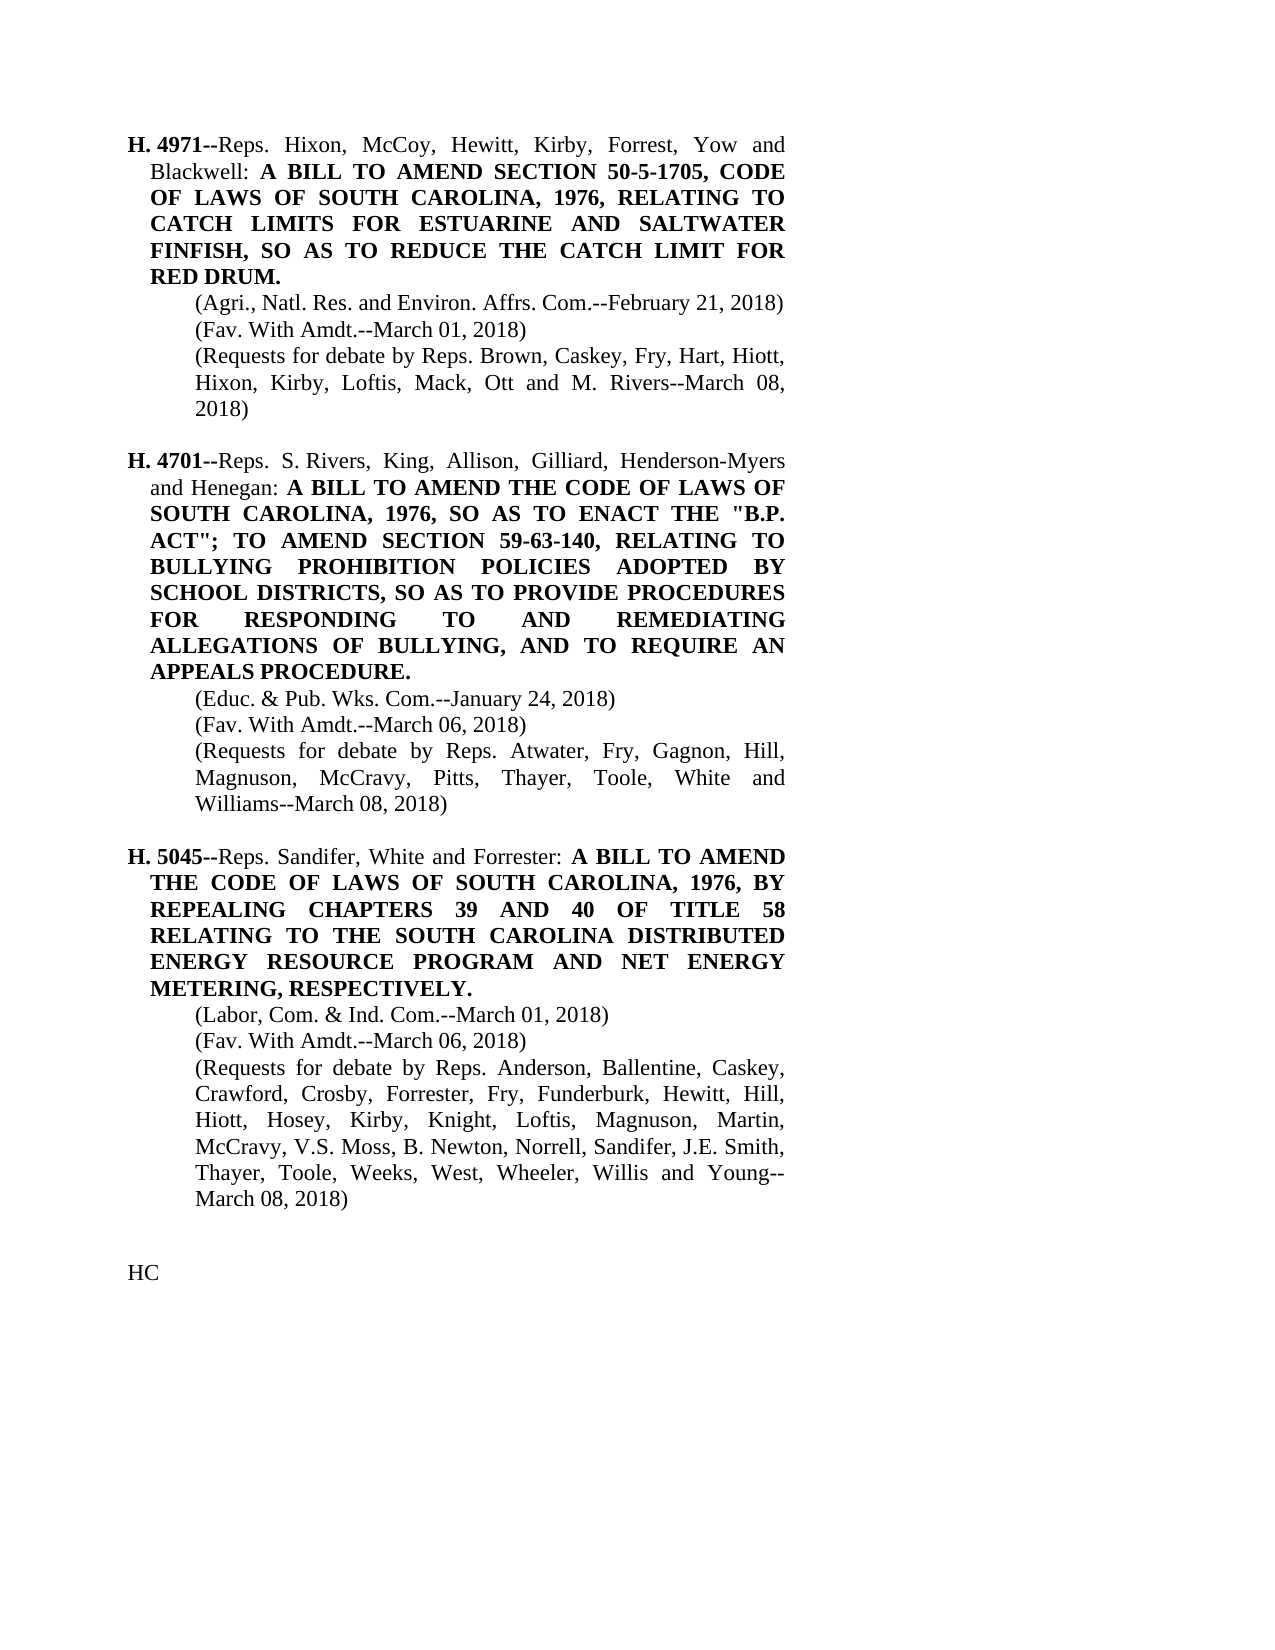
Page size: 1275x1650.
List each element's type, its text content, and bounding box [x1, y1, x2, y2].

text H. 4971--Reps. Hixon, McCoy, Hewitt, Kirby, Forrest, Yow and Blackwell: A BILL TO AMEND SECTION 50-5-1705, CODE OF LAWS OF SOUTH CAROLINA, 1976, RELATING TO CATCH LIMITS FOR ESTUARINE AND SALTWATER FINFISH, SO AS TO REDUCE THE CATCH LIMIT FOR RED DRUM. [127, 131, 786, 289]
text (Educ. & Pub. Wks. Com.--January 24, 2018) [195, 685, 786, 711]
text (Fav. With Amdt.--March 06, 2018) [195, 711, 786, 737]
text H. 5045--Reps. Sandifer, White and Forrester: A BILL TO AMEND THE CODE OF LAWS OF SOUTH CAROLINA, 1976, BY REPEALING CHAPTERS 39 AND 40 OF TITLE 58 RELATING TO THE SOUTH CAROLINA DISTRIBUTED ENERGY RESOURCE PROGRAM AND NET ENERGY METERING, RESPECTIVELY. [127, 843, 786, 1001]
text (Requests for debate by Reps. Anderson, Ballentine, Caskey, Crawford, Crosby, Forrester, Fry, Funderburk, Hewitt, Hill, Hiott, Hosey, Kirby, Knight, Loftis, Magnuson, Martin, McCravy, V.S. Moss, B. Newton, Norrell, Sandifer, J.E. Smith, Thayer, Toole, Weeks, West, Wheeler, Willis and Young--March 08, 2018) [195, 1054, 786, 1212]
text (Labor, Com. & Ind. Com.--March 01, 2018) [195, 1001, 786, 1027]
text (Agri., Natl. Res. and Environ. Affrs. Com.--February 21, 2018) [195, 289, 786, 316]
text (Requests for debate by Reps. Atwater, Fry, Gagnon, Hill, Magnuson, McCravy, Pitts, Thayer, Toole, White and Williams--March 08, 2018) [195, 737, 786, 817]
text (Fav. With Amdt.--March 06, 2018) [195, 1027, 786, 1054]
text (Requests for debate by Reps. Brown, Caskey, Fry, Hart, Hiott, Hixon, Kirby, Loftis, Mack, Ott and M. Rivers--March 08, 2018) [195, 342, 786, 421]
text (Fav. With Amdt.--March 01, 2018) [195, 316, 786, 342]
text H. 4701--Reps. S. Rivers, King, Allison, Gilliard, Henderson-Myers and Henegan: A BILL TO AMEND THE CODE OF LAWS OF SOUTH CAROLINA, 1976, SO AS TO ENACT THE "B.P. ACT"; TO AMEND SECTION 59-63-140, RELATING TO BULLYING PROHIBITION POLICIES ADOPTED BY SCHOOL DISTRICTS, SO AS TO PROVIDE PROCEDURES FOR RESPONDING TO AND REMEDIATING ALLEGATIONS OF BULLYING, AND TO REQUIRE AN APPEALS PROCEDURE. [127, 448, 786, 685]
